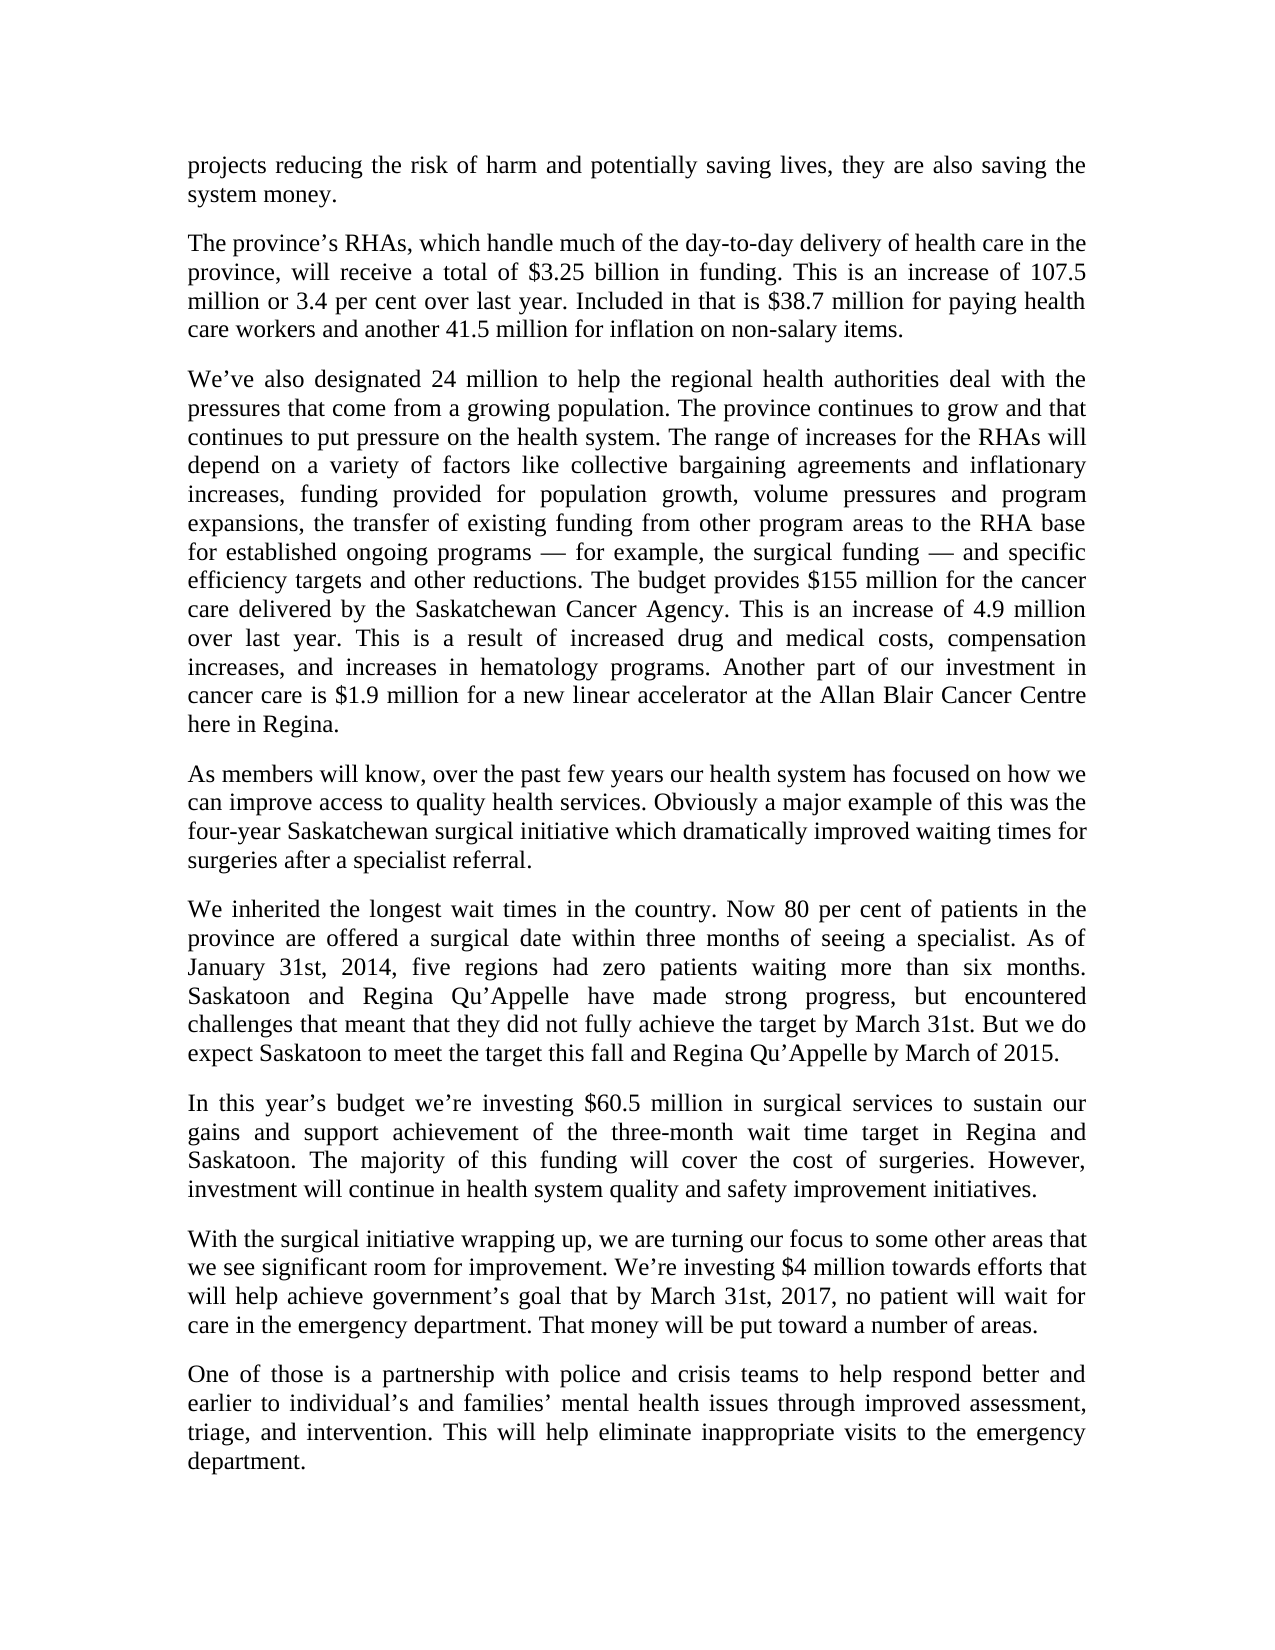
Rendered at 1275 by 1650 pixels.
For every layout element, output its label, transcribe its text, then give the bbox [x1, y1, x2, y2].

text We’ve also designated 24 million to help the regional health authorities deal with the pressures that come from a growing population. The province continues to grow and that continues to put pressure on the health system. The range of increases for the RHAs will depend on a variety of factors like collective bargaining agreements and inflationary increases, funding provided for population growth, volume pressures and program expansions, the transfer of existing funding from other program areas to the RHA base for established ongoing programs — for example, the surgical funding — and specific efficiency targets and other reductions. The budget provides $155 million for the cancer care delivered by the Saskatchewan Cancer Agency. This is an increase of 4.9 million over last year. This is a result of increased drug and medical costs, compensation increases, and increases in hematology programs. Another part of our investment in cancer care is $1.9 million for a new linear accelerator at the Allan Blair Cancer Centre here in Regina. [187, 364, 1087, 738]
text In this year’s budget we’re investing $60.5 million in surgical services to sustain our gains and support achievement of the three-month wait time target in Regina and Saskatoon. The majority of this funding will cover the cost of surgeries. However, investment will continue in health system quality and safety improvement initiatives. [187, 1088, 1087, 1203]
text With the surgical initiative wrapping up, we are turning our focus to some other areas that we see significant room for improvement. We’re investing $4 million towards efforts that will help achieve government’s goal that by March 31st, 2017, no patient will wait for care in the emergency department. That money will be put toward a number of areas. [187, 1224, 1087, 1339]
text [187, 150, 1087, 207]
text We inherited the longest wait times in the country. Now 80 per cent of patients in the province are offered a surgical date within three months of seeing a specialist. As of January 31st, 2014, five regions had zero patients waiting more than six months. Saskatoon and Regina Qu’Appelle have made strong progress, but encountered challenges that meant that they did not fully achieve the target by March 31st. But we do expect Saskatoon to meet the target this fall and Regina Qu’Appelle by March of 2015. [187, 894, 1087, 1067]
text As members will know, over the past few years our health system has focused on how we can improve access to quality health services. Obviously a major example of this was the four-year Saskatchewan surgical initiative which dramatically improved waiting times for surgeries after a specialist referral. [187, 759, 1087, 874]
text The province’s RHAs, which handle much of the day-to-day delivery of health care in the province, will receive a total of $3.25 billion in funding. This is an increase of 107.5 million or 3.4 per cent over last year. Included in that is $38.7 million for paying health care workers and another 41.5 million for inflation on non-salary items. [187, 228, 1087, 343]
text One of those is a partnership with police and crisis teams to help respond better and earlier to individual’s and families’ mental health issues through improved assessment, triage, and intervention. This will help eliminate inappropriate visits to the emergency department. [187, 1359, 1087, 1474]
